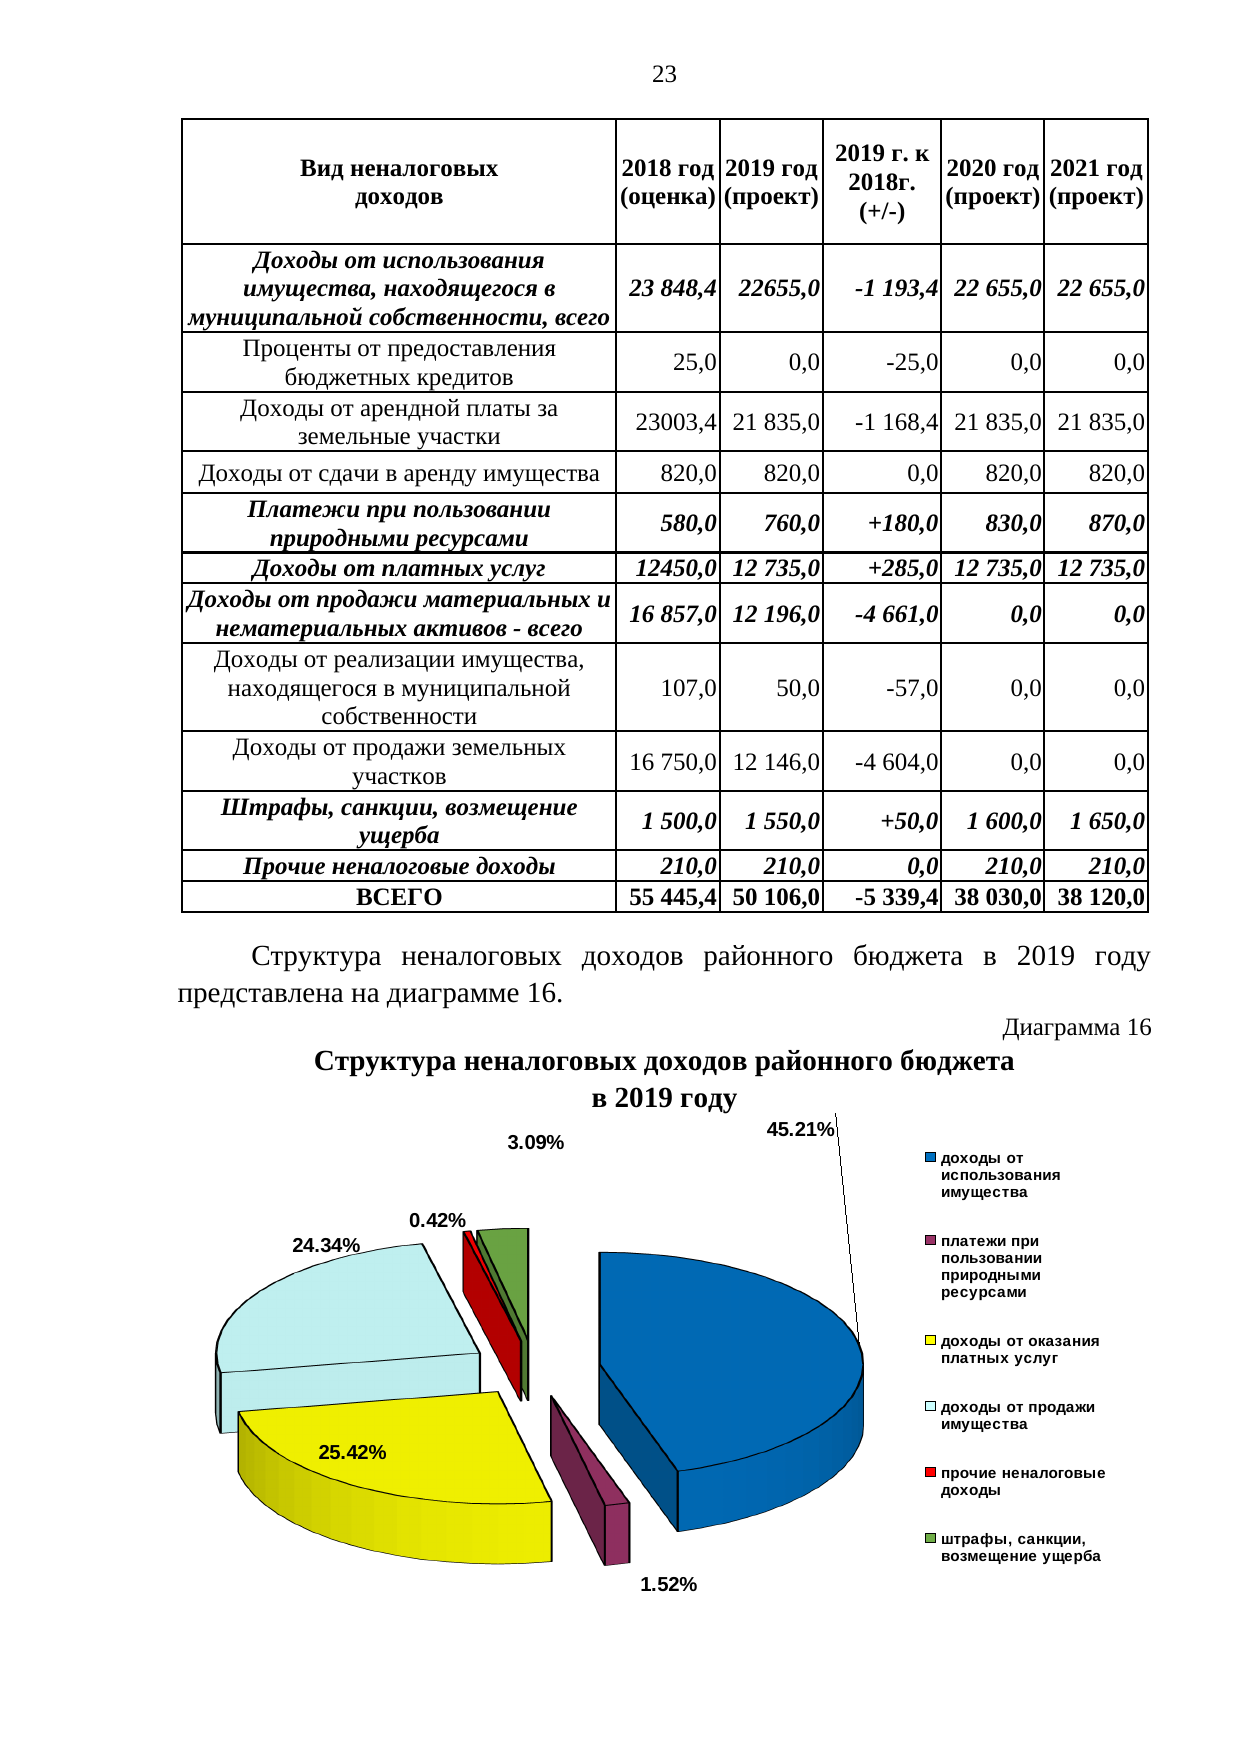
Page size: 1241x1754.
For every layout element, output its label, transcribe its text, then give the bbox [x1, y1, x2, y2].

table_cell 820,0 [942, 452, 1043, 492]
table_cell -1 168,4 [824, 393, 940, 450]
table_cell -4 604,0 [824, 732, 940, 790]
table_cell 210,0 [617, 851, 719, 880]
table_cell 25,0 [617, 333, 719, 391]
table_cell 1 550,0 [721, 792, 822, 849]
text Структура неналоговых доходов районного бюджета в 2019 году представлена на диаграмме 16. [177, 938, 1152, 1008]
table_cell 0,0 [1045, 732, 1147, 790]
table_header 2019 год (проект) [721, 120, 822, 243]
table_cell 210,0 [1045, 851, 1147, 880]
table_cell Доходы от использования имущества, находящегося в муниципальной собственности, всего [183, 245, 615, 331]
table_cell -25,0 [824, 333, 940, 391]
table_cell 50,0 [721, 644, 822, 730]
table_cell 23003,4 [617, 393, 719, 450]
table_cell +50,0 [824, 792, 940, 849]
table_cell 820,0 [721, 452, 822, 492]
table_cell Платежи при пользовании природными ресурсами [183, 494, 615, 551]
table_cell 0,0 [942, 644, 1043, 730]
table_cell Доходы от сдачи в аренду имущества [183, 452, 615, 492]
table_cell 1 600,0 [942, 792, 1043, 849]
table_cell 12 735,0 [942, 554, 1043, 582]
table_cell 0,0 [824, 452, 940, 492]
table_cell 12450,0 [617, 554, 719, 582]
table_cell -57,0 [824, 644, 940, 730]
table_header 2019 г. к 2018г. (+/-) [824, 120, 940, 243]
table_cell 0,0 [824, 851, 940, 880]
table_cell Доходы от продажи материальных и нематериальных активов - всего [183, 584, 615, 642]
table_cell 830,0 [942, 494, 1043, 551]
table_cell Прочие неналоговые доходы [183, 851, 615, 880]
table_cell Доходы от арендной платы за земельные участки [183, 393, 615, 450]
table_cell -4 661,0 [824, 584, 940, 642]
table_cell +180,0 [824, 494, 940, 551]
table_cell 1 500,0 [617, 792, 719, 849]
table_cell 55 445,4 [617, 882, 719, 911]
table_cell 0,0 [942, 732, 1043, 790]
table_cell 21 835,0 [1045, 393, 1147, 450]
table_cell 22 655,0 [942, 245, 1043, 331]
table_cell -5 339,4 [824, 882, 940, 911]
table_cell 21 835,0 [721, 393, 822, 450]
table_cell 0,0 [1045, 333, 1147, 391]
table_header 2020 год (проект) [942, 120, 1043, 243]
table_cell Доходы от платных услуг [183, 554, 615, 582]
table_cell Штрафы, санкции, возмещение ущерба [183, 792, 615, 849]
table_cell 22655,0 [721, 245, 822, 331]
table_cell 1 650,0 [1045, 792, 1147, 849]
table_cell ВСЕГО [183, 882, 615, 911]
table_cell 0,0 [942, 333, 1043, 391]
table_cell 820,0 [1045, 452, 1147, 492]
table_cell 12 196,0 [721, 584, 822, 642]
table_cell 0,0 [942, 584, 1043, 642]
table_cell 12 146,0 [721, 732, 822, 790]
table_cell Проценты от предоставления бюджетных кредитов [183, 333, 615, 391]
table_header 2021 год (проект) [1045, 120, 1147, 243]
table_cell Доходы от продажи земельных участков [183, 732, 615, 790]
table_cell 16 857,0 [617, 584, 719, 642]
text Диаграмма 16 [177, 1012, 1152, 1041]
table_cell 820,0 [617, 452, 719, 492]
table_cell Доходы от реализации имущества, находящегося в муниципальной собственности [183, 644, 615, 730]
table_header Вид неналоговых доходов [183, 120, 615, 243]
table_cell 870,0 [1045, 494, 1147, 551]
table_cell 23 848,4 [617, 245, 719, 331]
table_cell 210,0 [942, 851, 1043, 880]
table_cell 0,0 [721, 333, 822, 391]
table_cell 50 106,0 [721, 882, 822, 911]
table_cell 0,0 [1045, 584, 1147, 642]
table_cell 22 655,0 [1045, 245, 1147, 331]
table_cell 760,0 [721, 494, 822, 551]
table_cell +285,0 [824, 554, 940, 582]
table_cell 107,0 [617, 644, 719, 730]
table_cell 21 835,0 [942, 393, 1043, 450]
table_cell -1 193,4 [824, 245, 940, 331]
table_cell 38 030,0 [942, 882, 1043, 911]
table_cell 12 735,0 [721, 554, 822, 582]
table_cell 210,0 [721, 851, 822, 880]
table_cell 580,0 [617, 494, 719, 551]
table_cell 0,0 [1045, 644, 1147, 730]
table_cell 16 750,0 [617, 732, 719, 790]
table_header 2018 год (оценка) [617, 120, 719, 243]
text Структура неналоговых доходов районного бюджета [177, 1043, 1152, 1077]
table_cell 38 120,0 [1045, 882, 1147, 911]
table_cell 12 735,0 [1045, 554, 1147, 582]
text в 2019 году [177, 1080, 1152, 1114]
